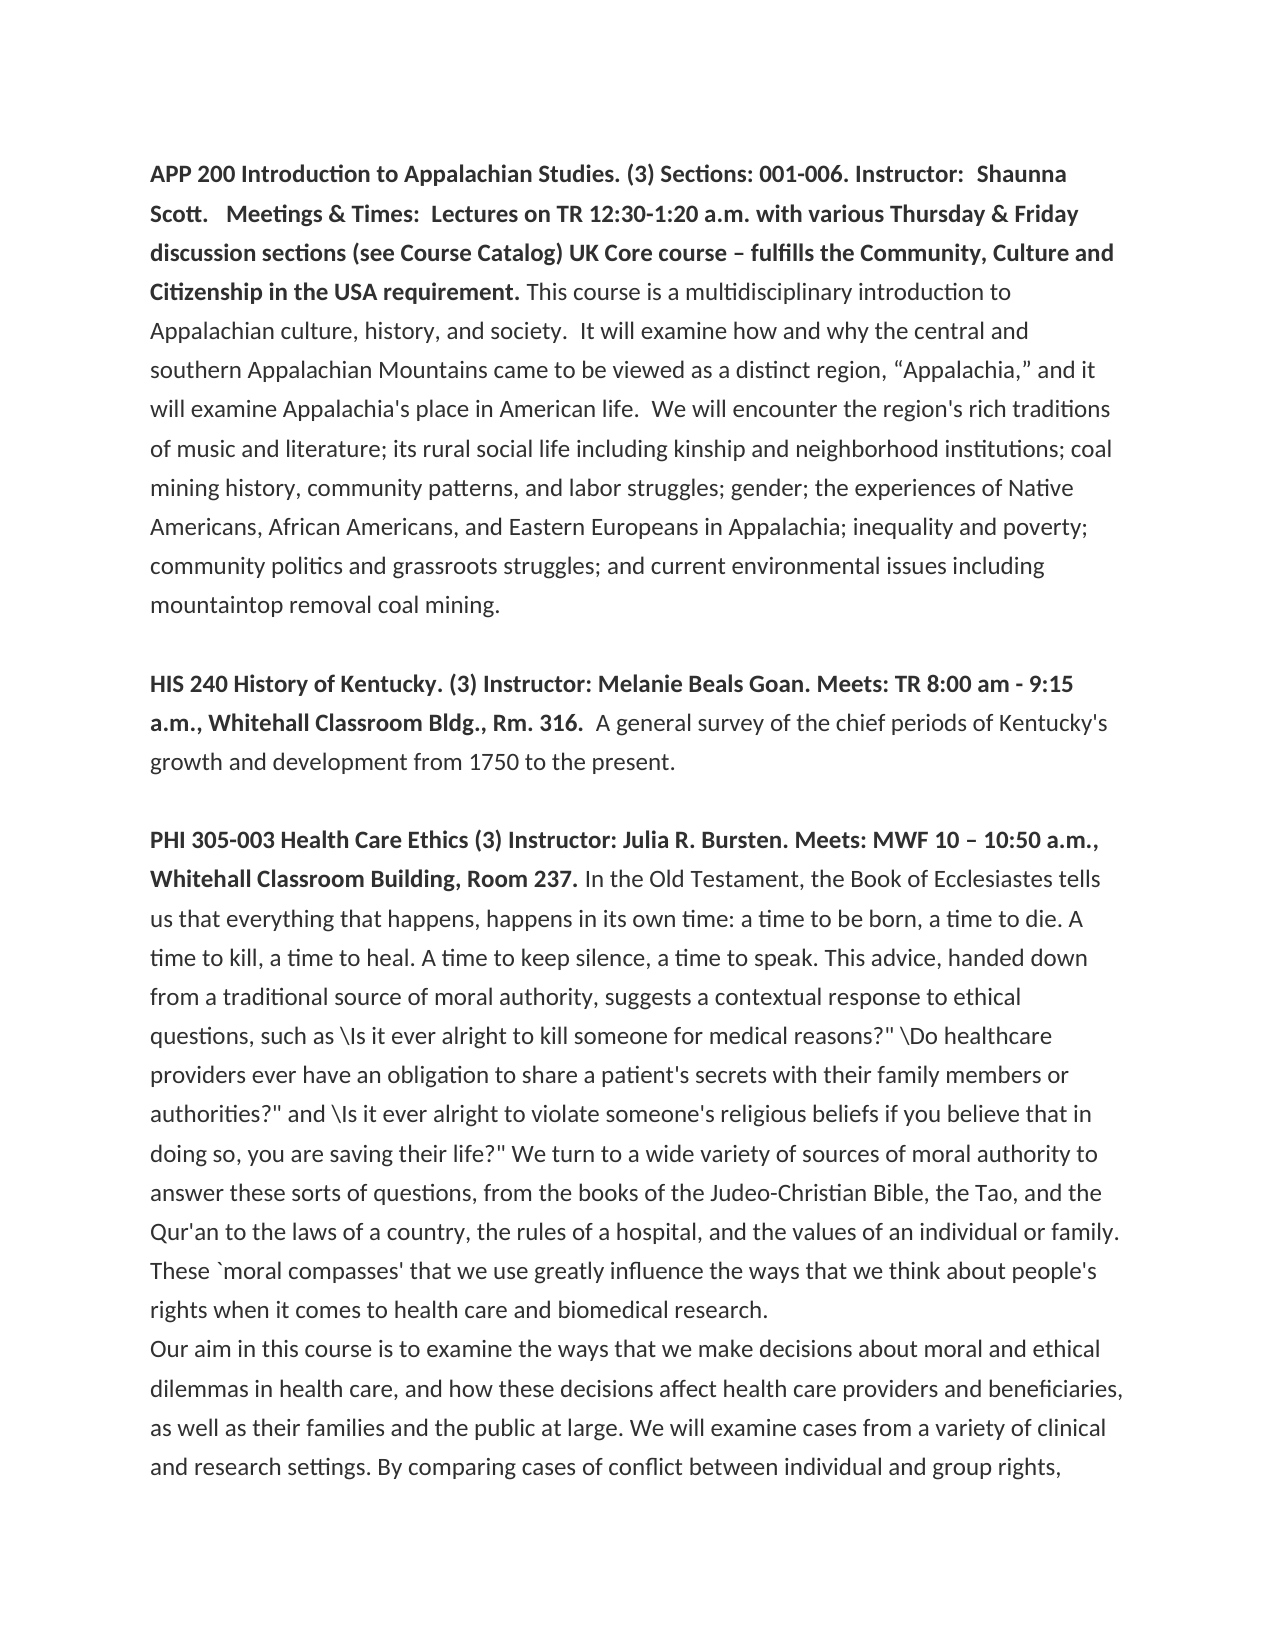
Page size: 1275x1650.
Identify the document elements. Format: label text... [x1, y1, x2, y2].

text PHI 305-003 Health Care Ethics (3) Instructor: Julia R. Bursten. Meets: MWF 10 – 10:50 a.m., Whitehall Classroom Building, Room 237. In the Old Testament, the Book of Ecclesiastes tells us that everything that happens, happens in its own time: a time to be born, a time to die. A time to kill, a time to heal. A time to keep silence, a time to speak. This advice, handed down from a traditional source of moral authority, suggests a contextual response to ethical questions, such as \Is it ever alright to kill someone for medical reasons?" \Do healthcare providers ever have an obligation to share a patient's secrets with their family members or authorities?" and \Is it ever alright to violate someone's religious beliefs if you believe that in doing so, you are saving their life?" We turn to a wide variety of sources of moral authority to answer these sorts of questions, from the books of the Judeo-Christian Bible, the Tao, and the Qur'an to the laws of a country, the rules of a hospital, and the values of an individual or family. These `moral compasses' that we use greatly influence the ways that we think about people's rights when it comes to health care and biomedical research. [150, 816, 1125, 1325]
text APP 200 Introduction to Appalachian Studies. (3) Sections: 001-006. Instructor: Shaunna Scott. Meetings & Times: Lectures on TR 12:30-1:20 a.m. with various Thursday & Friday discussion sections (see Course Catalog) UK Core course – fulfills the Community, Culture and Citizenship in the USA requirement. This course is a multidisciplinary introduction to Appalachian culture, history, and society. It will examine how and why the central and southern Appalachian Mountains came to be viewed as a distinct region, “Appalachia,” and it will examine Appalachia's place in American life. We will encounter the region's rich traditions of music and literature; its rural social life including kinship and neighborhood institutions; coal mining history, community patterns, and labor struggles; gender; the experiences of Native Americans, African Americans, and Eastern Europeans in Appalachia; inequality and poverty; community politics and grassroots struggles; and current environmental issues including mountaintop removal coal mining. [150, 150, 1125, 620]
text HIS 240 History of Kentucky. (3) Instructor: Melanie Beals Goan. Meets: TR 8:00 am - 9:15 a.m., Whitehall Classroom Bldg., Rm. 316. A general survey of the chief periods of Kentucky's growth and development from 1750 to the present. [150, 659, 1125, 777]
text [150, 1325, 1125, 1482]
